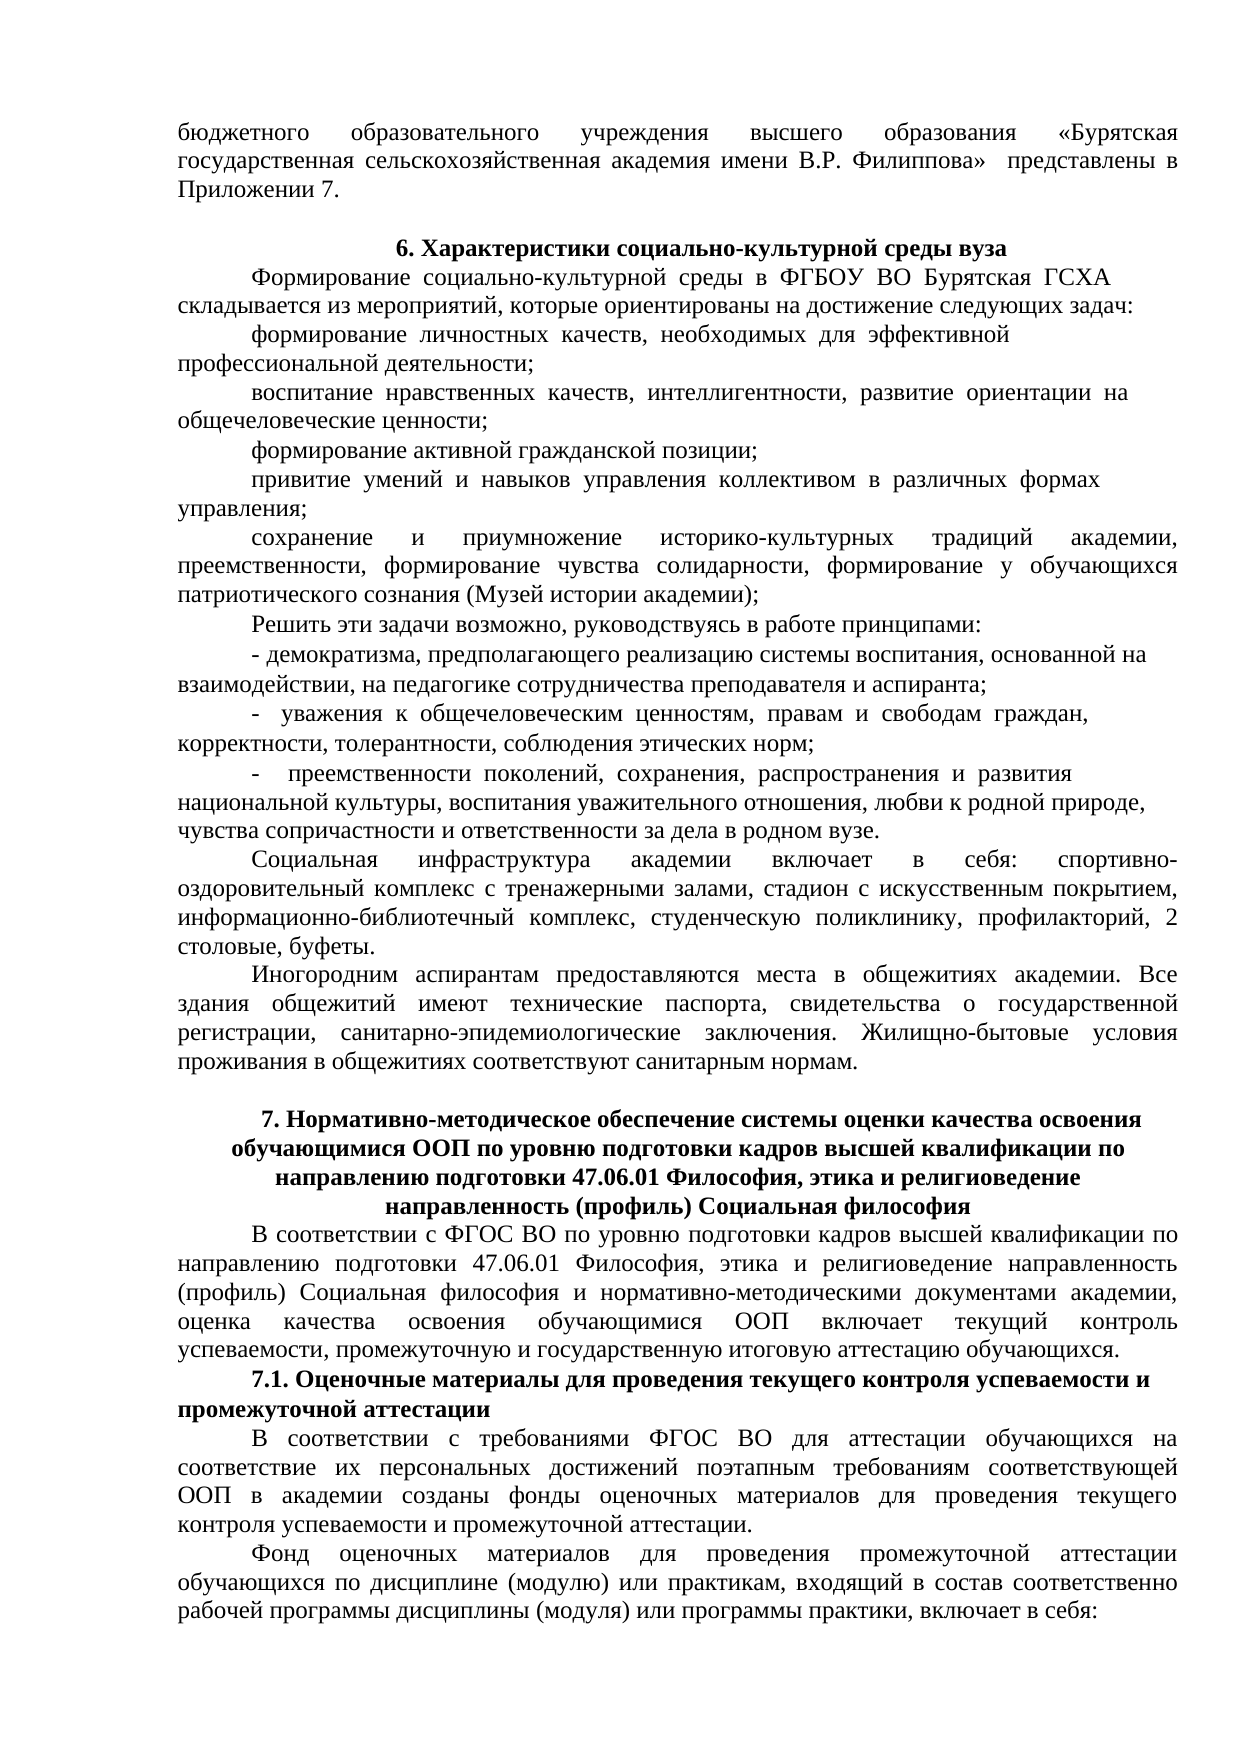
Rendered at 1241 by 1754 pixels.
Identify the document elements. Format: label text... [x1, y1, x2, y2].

text сохранение и приумножение историко-культурных традиций академии, преемственности, формирование чувства солидарности, формирование у обучающихся патриотического сознания (Музей истории академии); [177, 522, 1179, 608]
list демократизма, предполагающего реализацию системы воспитания, основанной на [251, 639, 1183, 668]
list Нормативно-методическое обеспечение системы оценки качества освоения [261, 1104, 1183, 1133]
text воспитание нравственных качеств, интеллигентности, развитие ориентации на общечеловеческие ценности; [177, 377, 1179, 434]
text Формирование социально-культурной среды в ФГБОУ ВО Бурятская ГСХА складывается из мероприятий, которые ориентированы на достижение следующих задач: [177, 262, 1179, 319]
text Фонд оценочных материалов для проведения промежуточной аттестации обучающихся по дисциплине (модулю) или практикам, входящий в состав соответственно рабочей программы дисциплины (модуля) или программы практики, включает в себя: [177, 1538, 1179, 1624]
text Решить эти задачи возможно, руководствуясь в работе принципами: [251, 609, 1183, 638]
text корректности, толерантности, соблюдения этических норм; [177, 728, 1183, 757]
text промежуточной аттестации [177, 1394, 1183, 1423]
text формирование активной гражданской позиции; [251, 435, 1183, 464]
list уважения к общечеловеческим ценностям, правам и свободам граждан, [251, 698, 1183, 727]
list преемственности поколений, сохранения, распространения и развития [251, 758, 1183, 787]
text В соответствии с ФГОС ВО по уровню подготовки кадров высшей квалификации по направлению подготовки 47.06.01 Философия, этика и религиоведение направленность (профиль) Социальная философия и нормативно-методическими документами академии, оценка качества освоения обучающимися ООП включает текущий контроль успеваемости, промежуточную и государственную итоговую аттестацию обучающихся. [177, 1219, 1179, 1363]
text взаимодействии, на педагогике сотрудничества преподавателя и аспиранта; [177, 669, 1183, 697]
list Характеристики социально-культурной среды вуза [396, 233, 1183, 261]
list Оценочные материалы для проведения текущего контроля успеваемости и [251, 1364, 1183, 1393]
text В соответствии с требованиями ФГОС ВО для аттестации обучающихся на соответствие их персональных достижений поэтапным требованиям соответствующей ООП в академии созданы фонды оценочных материалов для проведения текущего контроля успеваемости и промежуточной аттестации. [177, 1423, 1179, 1538]
text формирование личностных качеств, необходимых для эффективной профессиональной деятельности; [177, 319, 1179, 377]
text национальной культуры, воспитания уважительного отношения, любви к родной природе, чувства сопричастности и ответственности за дела в родном вузе. [177, 787, 1179, 844]
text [177, 117, 1179, 203]
text Иногородним аспирантам предоставляются места в общежитиях академии. Все здания общежитий имеют технические паспорта, свидетельства о государственной регистрации, санитарно-эпидемиологические заключения. Жилищно-бытовые условия проживания в общежитиях соответствуют санитарным нормам. [177, 959, 1179, 1074]
text обучающимися ООП по уровню подготовки кадров высшей квалификации по направлению подготовки 47.06.01 Философия, этика и религиоведение направленность (профиль) Социальная философия [217, 1133, 1139, 1219]
text привитие умений и навыков управления коллективом в различных формах управления; [177, 464, 1179, 522]
text Социальная инфраструктура академии включает в себя: спортивно- оздоровительный комплекс с тренажерными залами, стадион с искусственным покрытием, информационно-библиотечный комплекс, студенческую поликлинику, профилакторий, 2 столовые, буфеты. [177, 844, 1179, 959]
